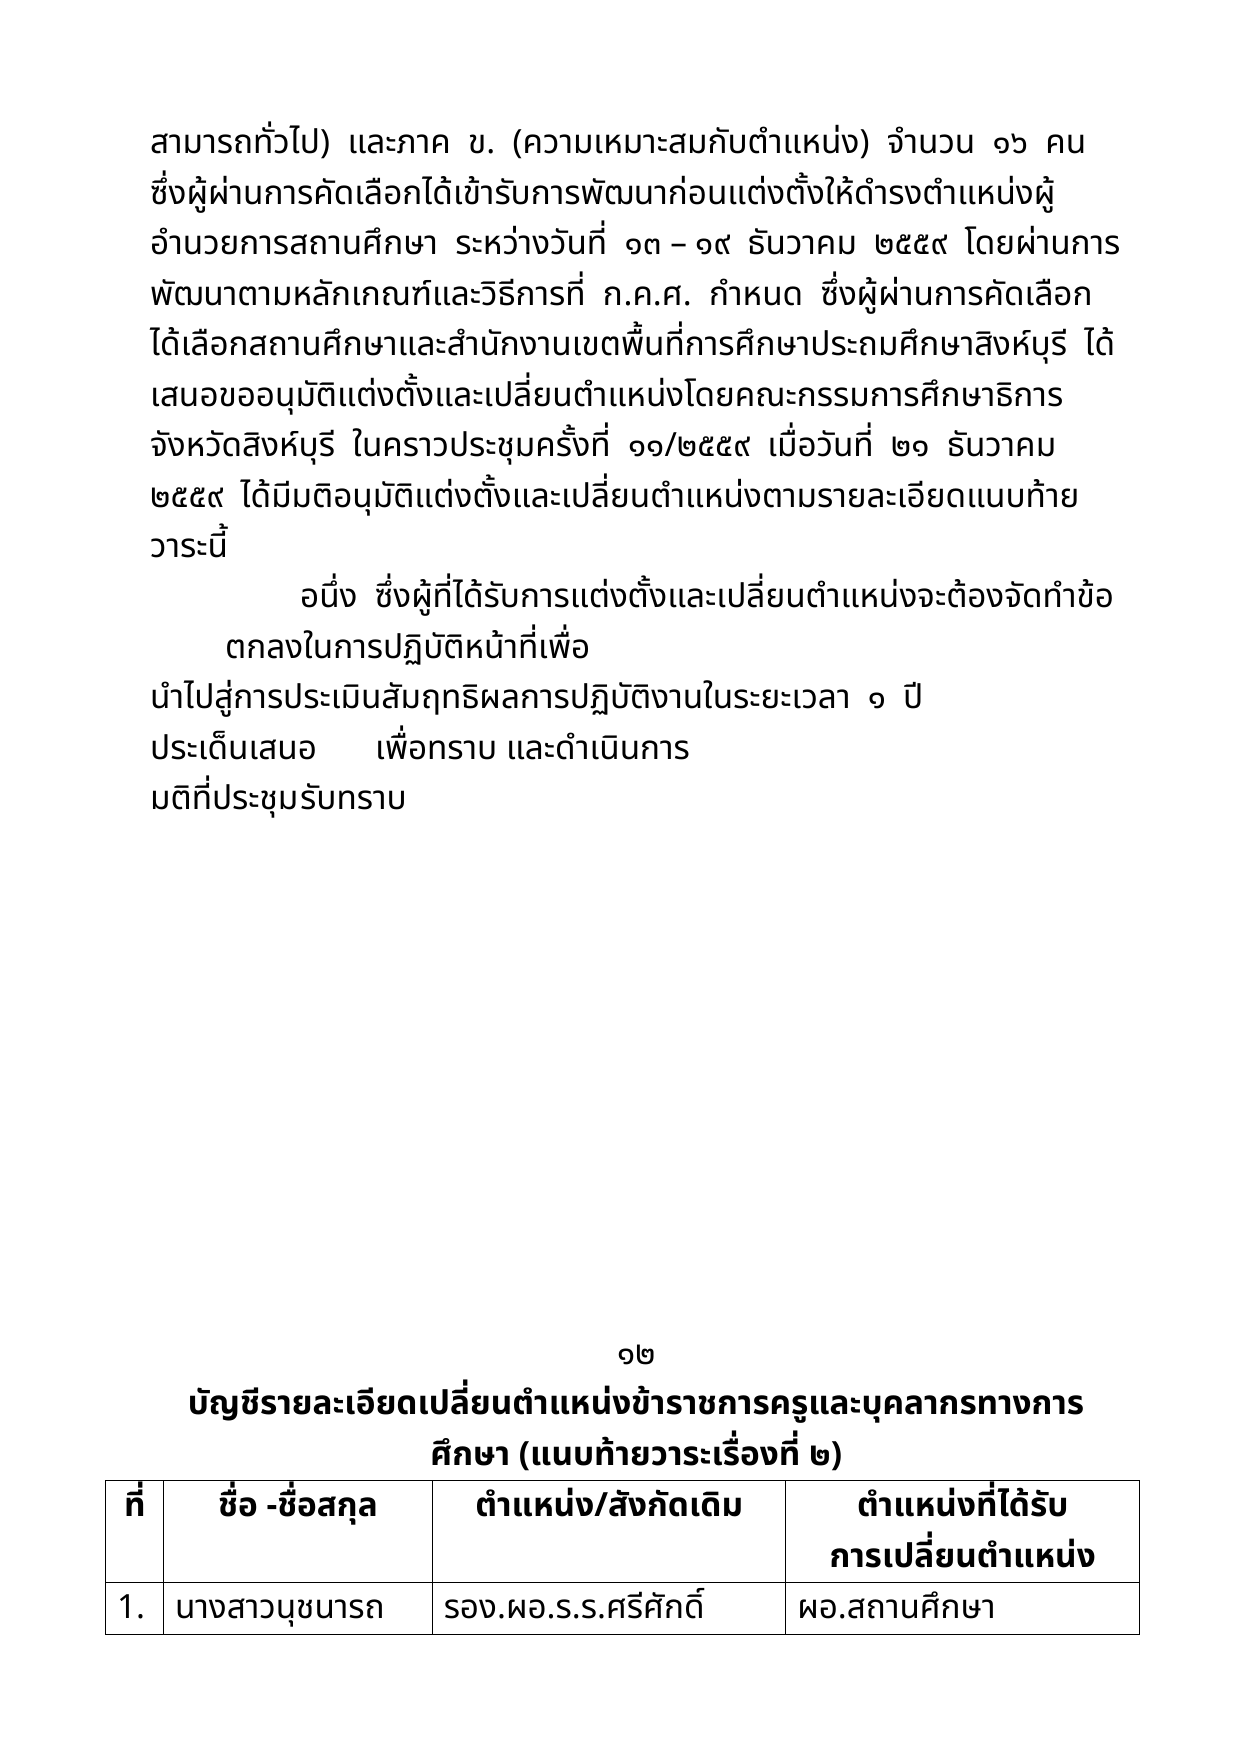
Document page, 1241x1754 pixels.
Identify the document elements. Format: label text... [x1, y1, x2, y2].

table_header ที่ [106, 1481, 163, 1582]
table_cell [433, 1583, 785, 1634]
table_header ชื่อ -ชื่อสกุล [164, 1481, 432, 1582]
table_header ตำแหน่ง/สังกัดเดิม [433, 1481, 785, 1582]
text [150, 118, 1122, 572]
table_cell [786, 1583, 1139, 1634]
text มติที่ประชุม รับทราบ [150, 774, 1141, 824]
text นำไปสู่การประเมินสัมฤทธิผลการปฏิบัติงานในระยะเวลา ๑ ปี [150, 673, 1122, 724]
text ๑๒ [150, 1329, 1122, 1379]
text บัญชีรายละเอียดเปลี่ยนตำแหน่งข้าราชการครูและบุคลากรทางการศึกษา (แนบท้ายวาระเรื่องที่ ๒) [150, 1379, 1122, 1480]
text อนึ่ง ซึ่งผู้ที่ได้รับการแต่งตั้งและเปลี่ยนตำแหน่งจะต้องจัดทำข้อตกลงในการปฏิบัติหน้าที่เพื่อ [225, 572, 1122, 673]
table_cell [164, 1583, 432, 1634]
table_header ตำแหน่งที่ได้รับ การเปลี่ยนตำแหน่ง [786, 1481, 1139, 1582]
text ประเด็นเสนอ เพื่อทราบ และดำเนินการ [150, 724, 1122, 774]
table_cell 1. [106, 1583, 163, 1634]
